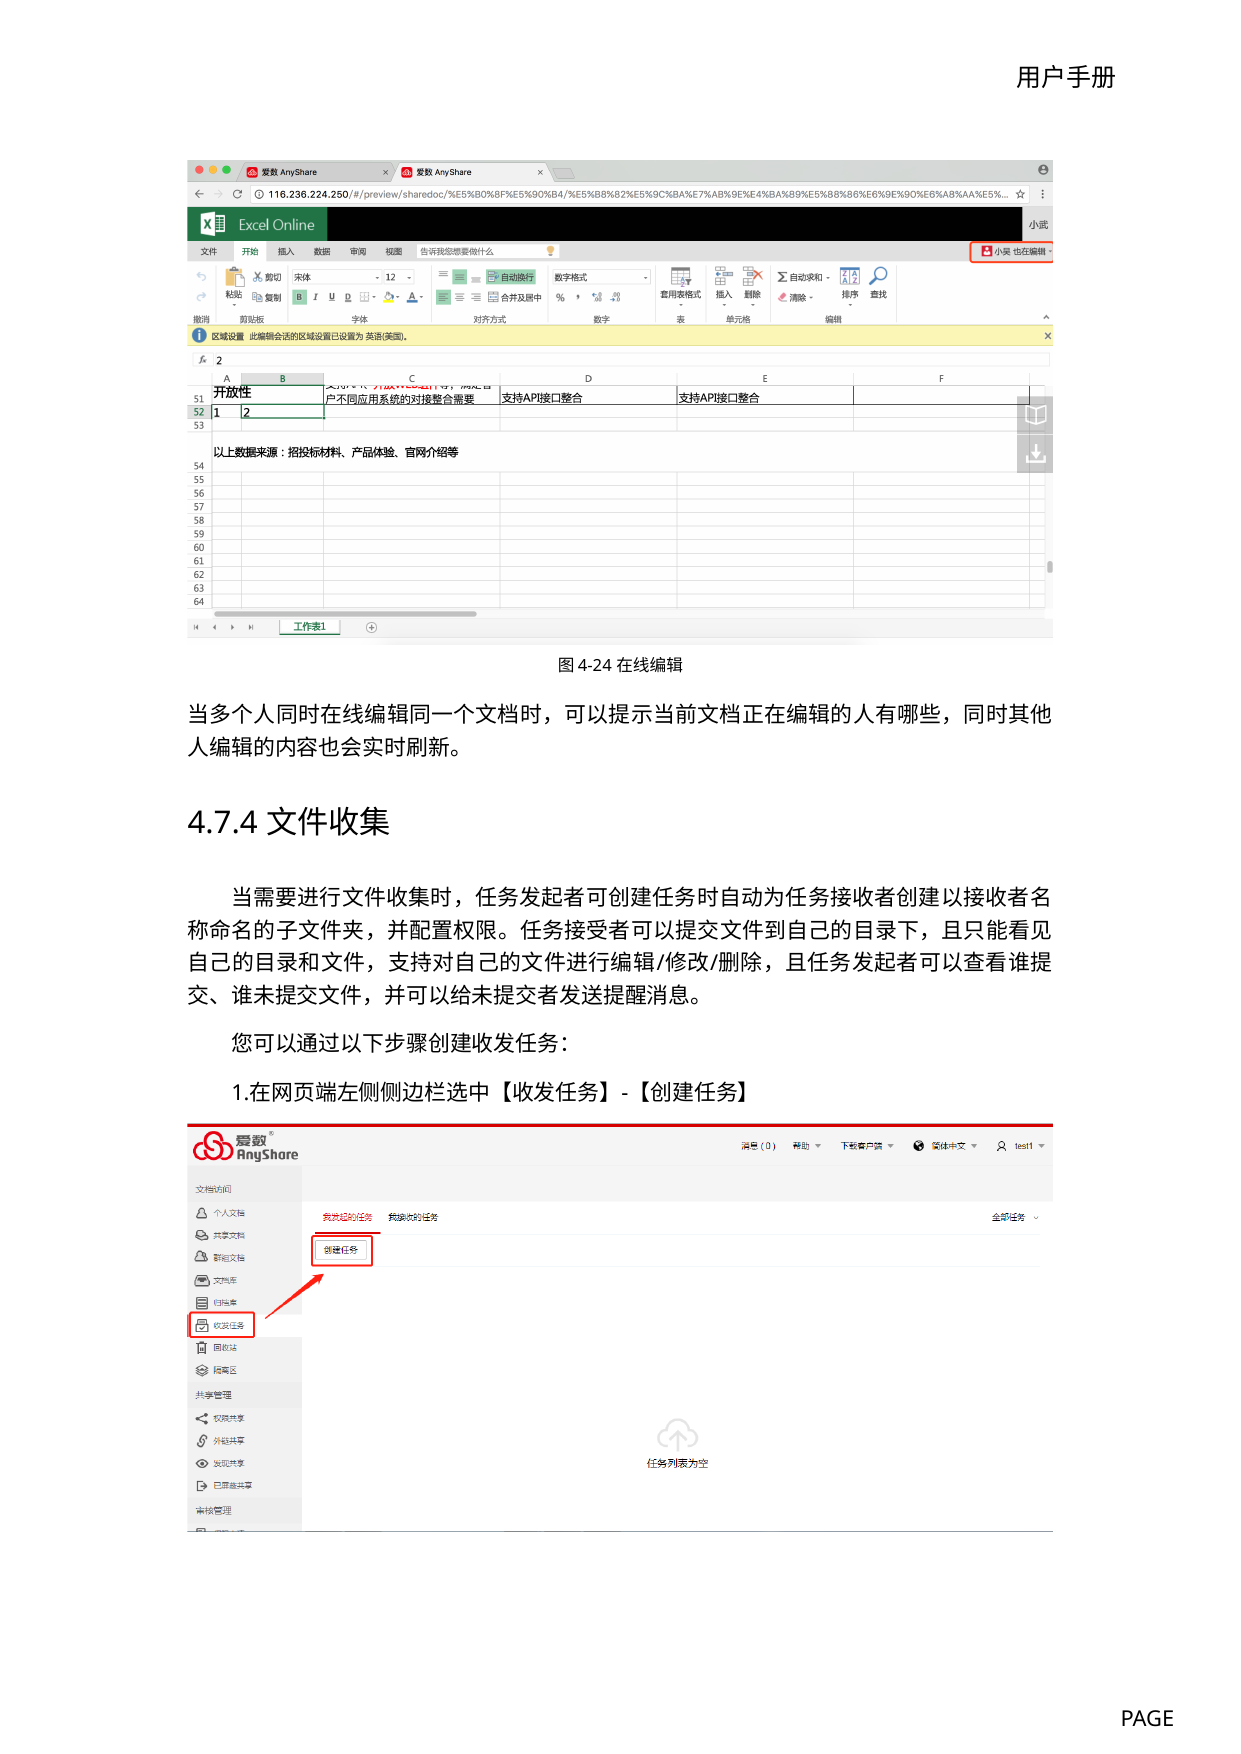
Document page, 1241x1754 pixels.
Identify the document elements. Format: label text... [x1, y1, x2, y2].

text 图4-24 在线编辑 [187, 645, 1053, 681]
text 当需要进行文件收集时，任务发起者可创建任务时自动为任务接收者创建以接收者名称命名的子文件夹，并配置权限。任务接受者可以提交文件到自己的目录下，且只能看见自己的目录和文件，支持对自己的文件进行编辑/修改/删除，且任务发起者可以查看谁提交、谁未提交文件，并可以给未提交者发送提醒消息。 [187, 880, 1053, 1010]
picture [187, 1123, 1053, 1532]
picture [187, 160, 1053, 645]
subtitle 4.7.4 文件收集 [187, 787, 1053, 852]
text 您可以通过以下步骤创建收发任务： [187, 1026, 1053, 1058]
text 当多个人同时在线编辑同一个文档时，可以提示当前文档正在编辑的人有哪些，同时其他人编辑的内容也会实时刷新。 [187, 697, 1053, 762]
text 1.在网页端左侧侧边栏选中【收发任务】-【创建任务】 [187, 1075, 1053, 1107]
